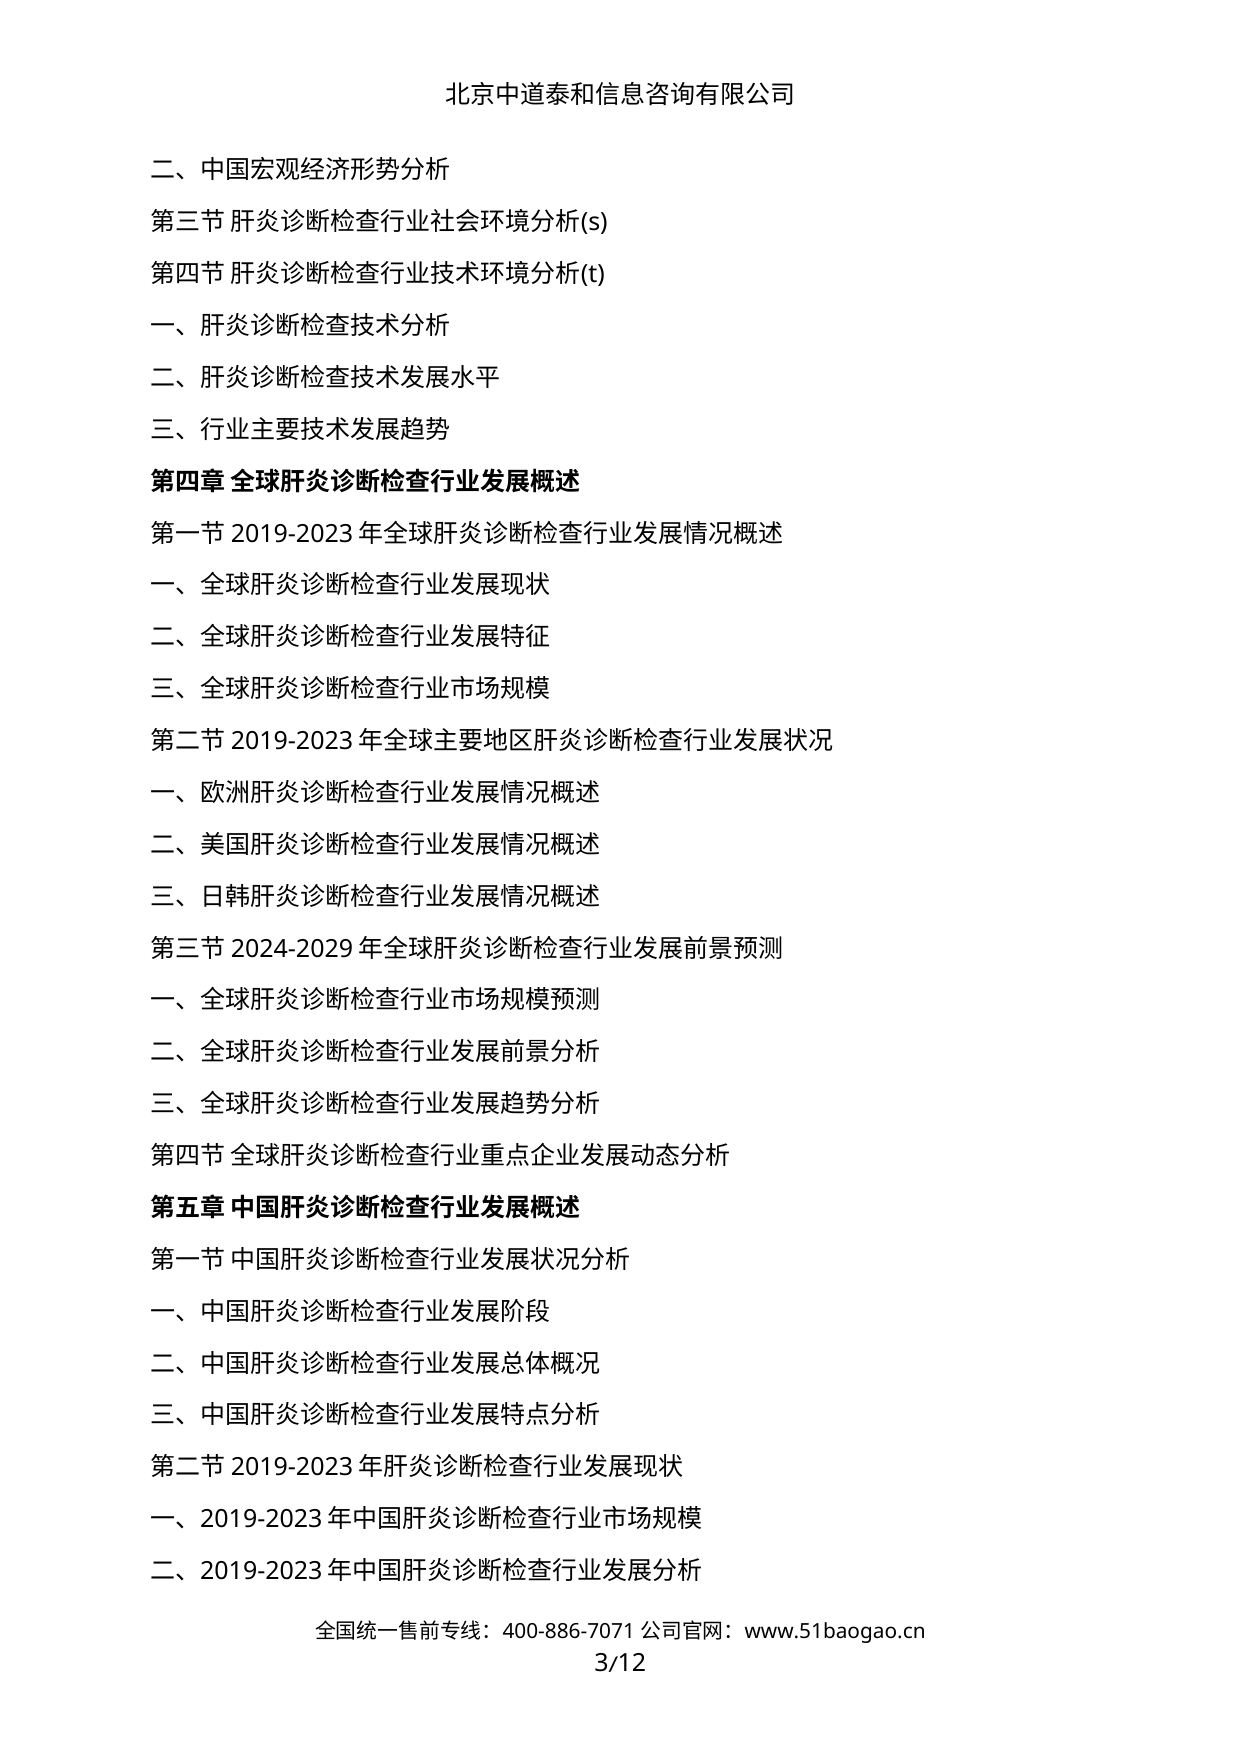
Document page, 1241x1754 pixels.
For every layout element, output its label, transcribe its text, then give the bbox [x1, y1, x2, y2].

text 第二节 2019-2023年全球主要地区肝炎诊断检查行业发展状况 [150, 721, 1090, 757]
text 二、全球肝炎诊断检查行业发展特征 [150, 617, 1090, 653]
text 第四节 肝炎诊断检查行业技术环境分析(t) [150, 254, 1090, 290]
text 一、全球肝炎诊断检查行业市场规模预测 [150, 980, 1090, 1016]
text 一、肝炎诊断检查技术分析 [150, 306, 1090, 342]
text 二、中国宏观经济形势分析 [150, 150, 1090, 186]
text 三、中国肝炎诊断检查行业发展特点分析 [150, 1395, 1090, 1431]
text 第三节 肝炎诊断检查行业社会环境分析(s) [150, 202, 1090, 238]
text 第五章 中国肝炎诊断检查行业发展概述 [150, 1187, 1090, 1224]
text 二、全球肝炎诊断检查行业发展前景分析 [150, 1032, 1090, 1068]
text 二、中国肝炎诊断检查行业发展总体概况 [150, 1343, 1090, 1379]
text 一、全球肝炎诊断检查行业发展现状 [150, 565, 1090, 601]
text 一、2019-2023年中国肝炎诊断检查行业市场规模 [150, 1499, 1090, 1535]
text 第三节 2024-2029年全球肝炎诊断检查行业发展前景预测 [150, 928, 1090, 964]
text 三、日韩肝炎诊断检查行业发展情况概述 [150, 876, 1090, 912]
text 一、欧洲肝炎诊断检查行业发展情况概述 [150, 772, 1090, 809]
text 二、美国肝炎诊断检查行业发展情况概述 [150, 824, 1090, 861]
text 一、中国肝炎诊断检查行业发展阶段 [150, 1291, 1090, 1327]
text 二、2019-2023年中国肝炎诊断检查行业发展分析 [150, 1551, 1090, 1587]
text 三、全球肝炎诊断检查行业市场规模 [150, 669, 1090, 705]
text 二、肝炎诊断检查技术发展水平 [150, 357, 1090, 394]
text 三、全球肝炎诊断检查行业发展趋势分析 [150, 1084, 1090, 1120]
text 第二节 2019-2023年肝炎诊断检查行业发展现状 [150, 1447, 1090, 1483]
text 第四章 全球肝炎诊断检查行业发展概述 [150, 461, 1090, 497]
text 三、行业主要技术发展趋势 [150, 409, 1090, 446]
text 第一节 中国肝炎诊断检查行业发展状况分析 [150, 1239, 1090, 1276]
text 第一节 2019-2023年全球肝炎诊断检查行业发展情况概述 [150, 513, 1090, 549]
text 第四节 全球肝炎诊断检查行业重点企业发展动态分析 [150, 1136, 1090, 1172]
